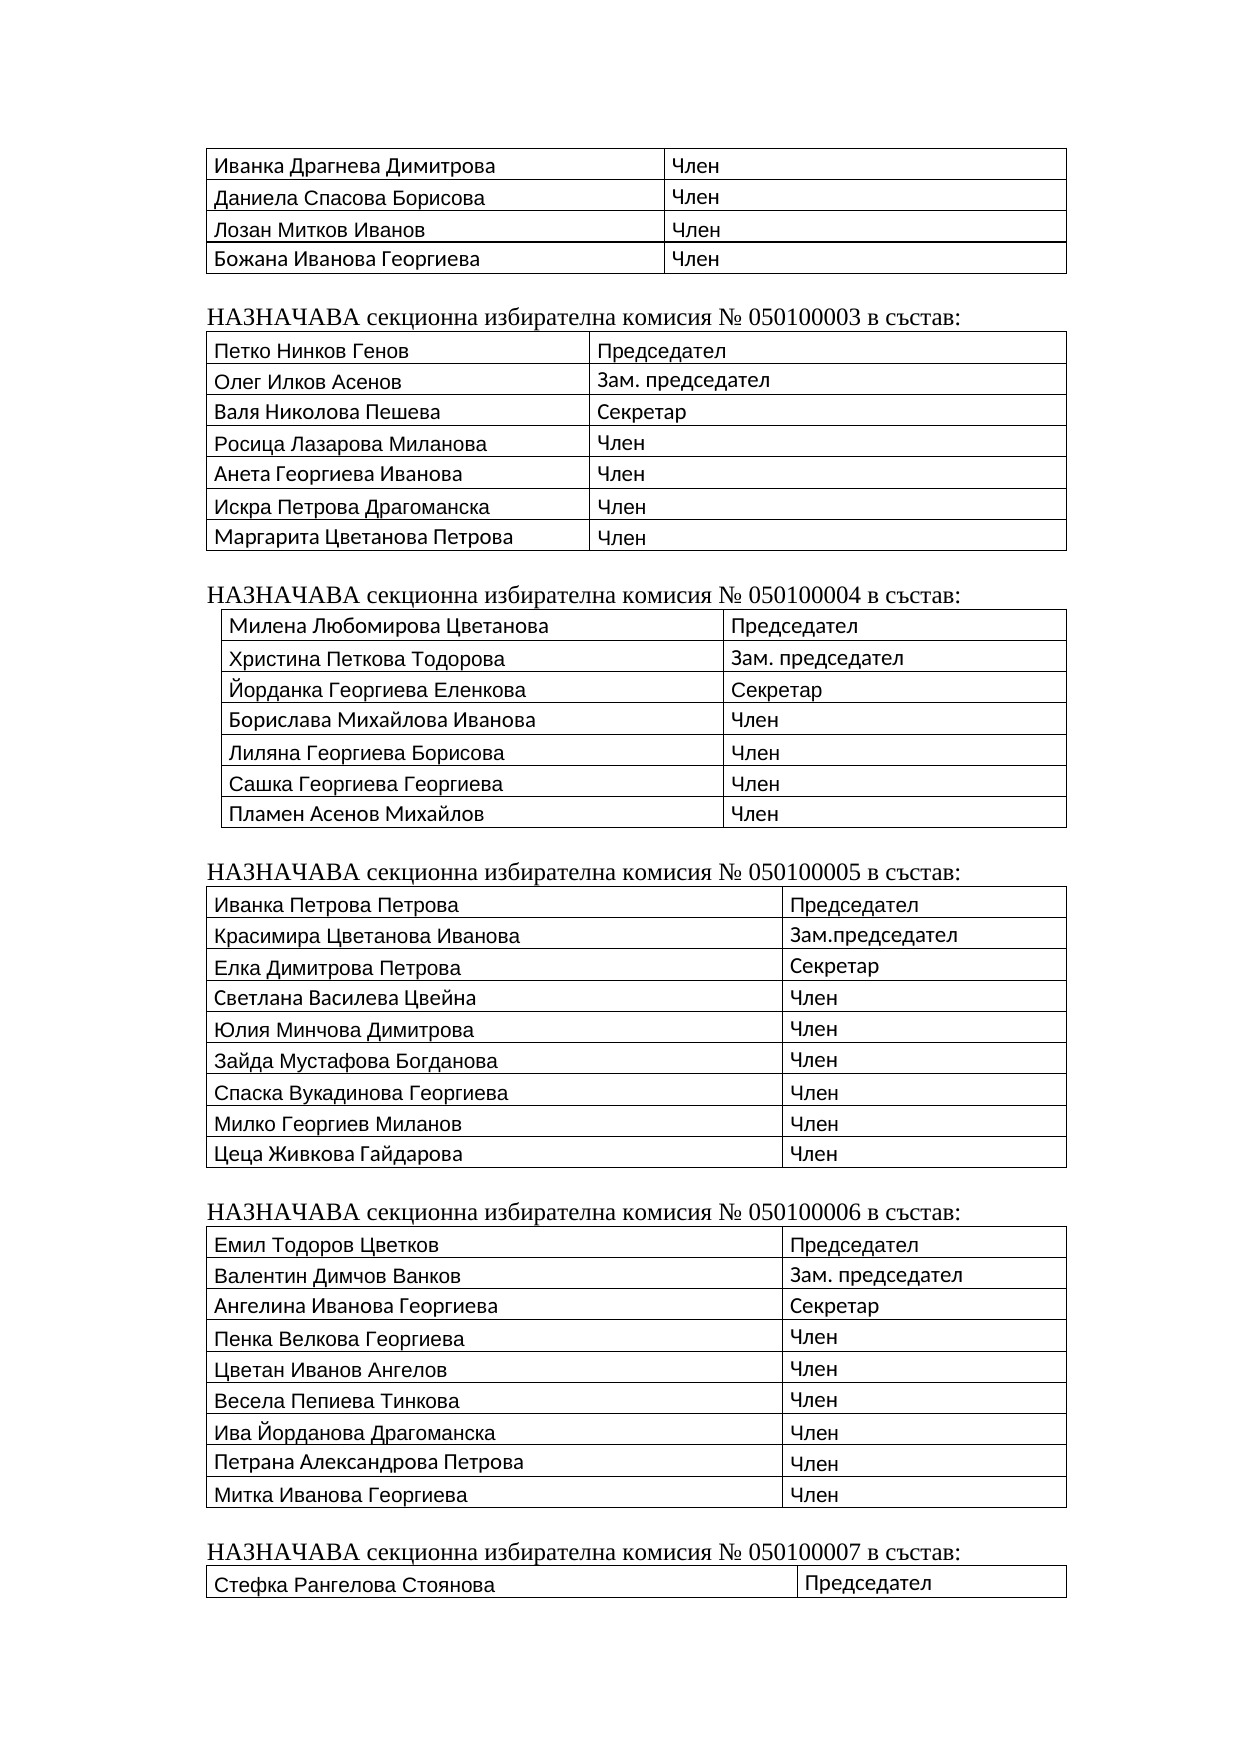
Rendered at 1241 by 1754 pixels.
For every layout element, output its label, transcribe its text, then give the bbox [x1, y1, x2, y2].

table_cell Член [783, 1074, 1066, 1104]
table_cell Секретар [724, 672, 1066, 702]
table_cell Иванка Драгнева Димитрова [207, 149, 664, 179]
table_cell Цветан Иванов Ангелов [207, 1352, 782, 1382]
table_cell Олег Илков Асенов [207, 364, 589, 394]
table_cell Член [783, 1477, 1066, 1507]
table_cell Член [724, 703, 1066, 733]
table_cell Пламен Асенов Михайлов [222, 797, 723, 827]
text НАЗНАЧАВА секционна избирателна комисия № 050100003 в състав: [148, 302, 1093, 331]
table_cell Член [590, 489, 1066, 519]
table_cell Росица Лазарова Миланова [207, 426, 589, 456]
table_cell Секретар [783, 949, 1066, 979]
table_cell Секретар [590, 395, 1066, 425]
table_header Милена Любомирова Цветанова [222, 610, 723, 640]
table_header Председател [783, 887, 1066, 917]
table_cell Лиляна Георгиева Борисова [222, 735, 723, 765]
table_cell Анета Георгиева Иванова [207, 457, 589, 487]
table_cell Член [783, 1106, 1066, 1136]
table_cell Христина Петкова Тодорова [222, 641, 723, 671]
table_cell Секретар [783, 1289, 1066, 1319]
table_cell Член [783, 1414, 1066, 1444]
table_cell Божана Иванова Георгиева [207, 243, 664, 273]
table_cell Сашка Георгиева Георгиева [222, 766, 723, 796]
text НАЗНАЧАВА секционна избирателна комисия № 050100006 в състав: [148, 1197, 1093, 1226]
table_cell Зам.председател [783, 918, 1066, 948]
table_cell Зам. председател [590, 364, 1066, 394]
table_cell Валентин Димчов Ванков [207, 1258, 782, 1288]
table_header Петко Нинков Генов [207, 332, 589, 362]
table_cell Член [724, 797, 1066, 827]
table_cell Светлана Василева Цвейна [207, 981, 782, 1011]
table_cell Даниела Спасова Борисова [207, 180, 664, 210]
table_cell Борислава Михайлова Иванова [222, 703, 723, 733]
table_cell Член [665, 211, 1066, 241]
table_header Председател [590, 332, 1066, 362]
table_cell Митка Иванова Георгиева [207, 1477, 782, 1507]
table_cell Член [783, 1320, 1066, 1351]
table_cell Цеца Живкова Гайдарова [207, 1137, 782, 1167]
table_header Председател [724, 610, 1066, 640]
text НАЗНАЧАВА секционна избирателна комисия № 050100007 в състав: [148, 1537, 1093, 1565]
table_cell Член [590, 520, 1066, 550]
table_cell Член [783, 1383, 1066, 1413]
table_cell Ива Йорданова Драгоманска [207, 1414, 782, 1444]
table_cell Милко Георгиев Миланов [207, 1106, 782, 1136]
table_cell Спаска Вукадинова Георгиева [207, 1074, 782, 1104]
table_cell Елка Димитрова Петрова [207, 949, 782, 979]
table_cell Член [783, 1137, 1066, 1167]
table_cell Член [783, 1043, 1066, 1073]
table_header Иванка Петрова Петрова [207, 887, 782, 917]
text НАЗНАЧАВА секционна избирателна комисия № 050100004 в състав: [148, 580, 1093, 608]
table_cell Член [783, 981, 1066, 1011]
table_cell Зайда Мустафова Богданова [207, 1043, 782, 1073]
table_cell Йорданка Георгиева Еленкова [222, 672, 723, 702]
table_cell Член [665, 149, 1066, 179]
table_header Стефка Рангелова Стоянова [207, 1566, 797, 1597]
table_cell Маргарита Цветанова Петрова [207, 520, 589, 550]
table_cell Юлия Минчова Димитрова [207, 1012, 782, 1042]
table_cell Член [590, 457, 1066, 487]
table_cell Лозан Митков Иванов [207, 211, 664, 241]
table_cell Член [665, 243, 1066, 273]
table_cell Валя Николова Пешева [207, 395, 589, 425]
table_cell Член [783, 1012, 1066, 1042]
table_cell Член [724, 766, 1066, 796]
table_cell Пенка Велкова Георгиева [207, 1320, 782, 1351]
table_cell Член [590, 426, 1066, 456]
table_cell Член [665, 180, 1066, 210]
table_cell Красимира Цветанова Иванова [207, 918, 782, 948]
text НАЗНАЧАВА секционна избирателна комисия № 050100005 в състав: [148, 857, 1093, 886]
table_cell Зам. председател [783, 1258, 1066, 1288]
table_cell Член [783, 1445, 1066, 1476]
table_cell Член [724, 735, 1066, 765]
table_header Председател [783, 1227, 1066, 1257]
table_cell Ангелина Иванова Георгиева [207, 1289, 782, 1319]
table_cell Зам. председател [724, 641, 1066, 671]
table_header Емил Тодоров Цветков [207, 1227, 782, 1257]
table_cell Искра Петрова Драгоманска [207, 489, 589, 519]
table_cell Весела Пепиева Тинкова [207, 1383, 782, 1413]
table_header Председател [798, 1566, 1066, 1597]
table_cell Петрана Александрова Петрова [207, 1445, 782, 1476]
table_cell Член [783, 1352, 1066, 1382]
